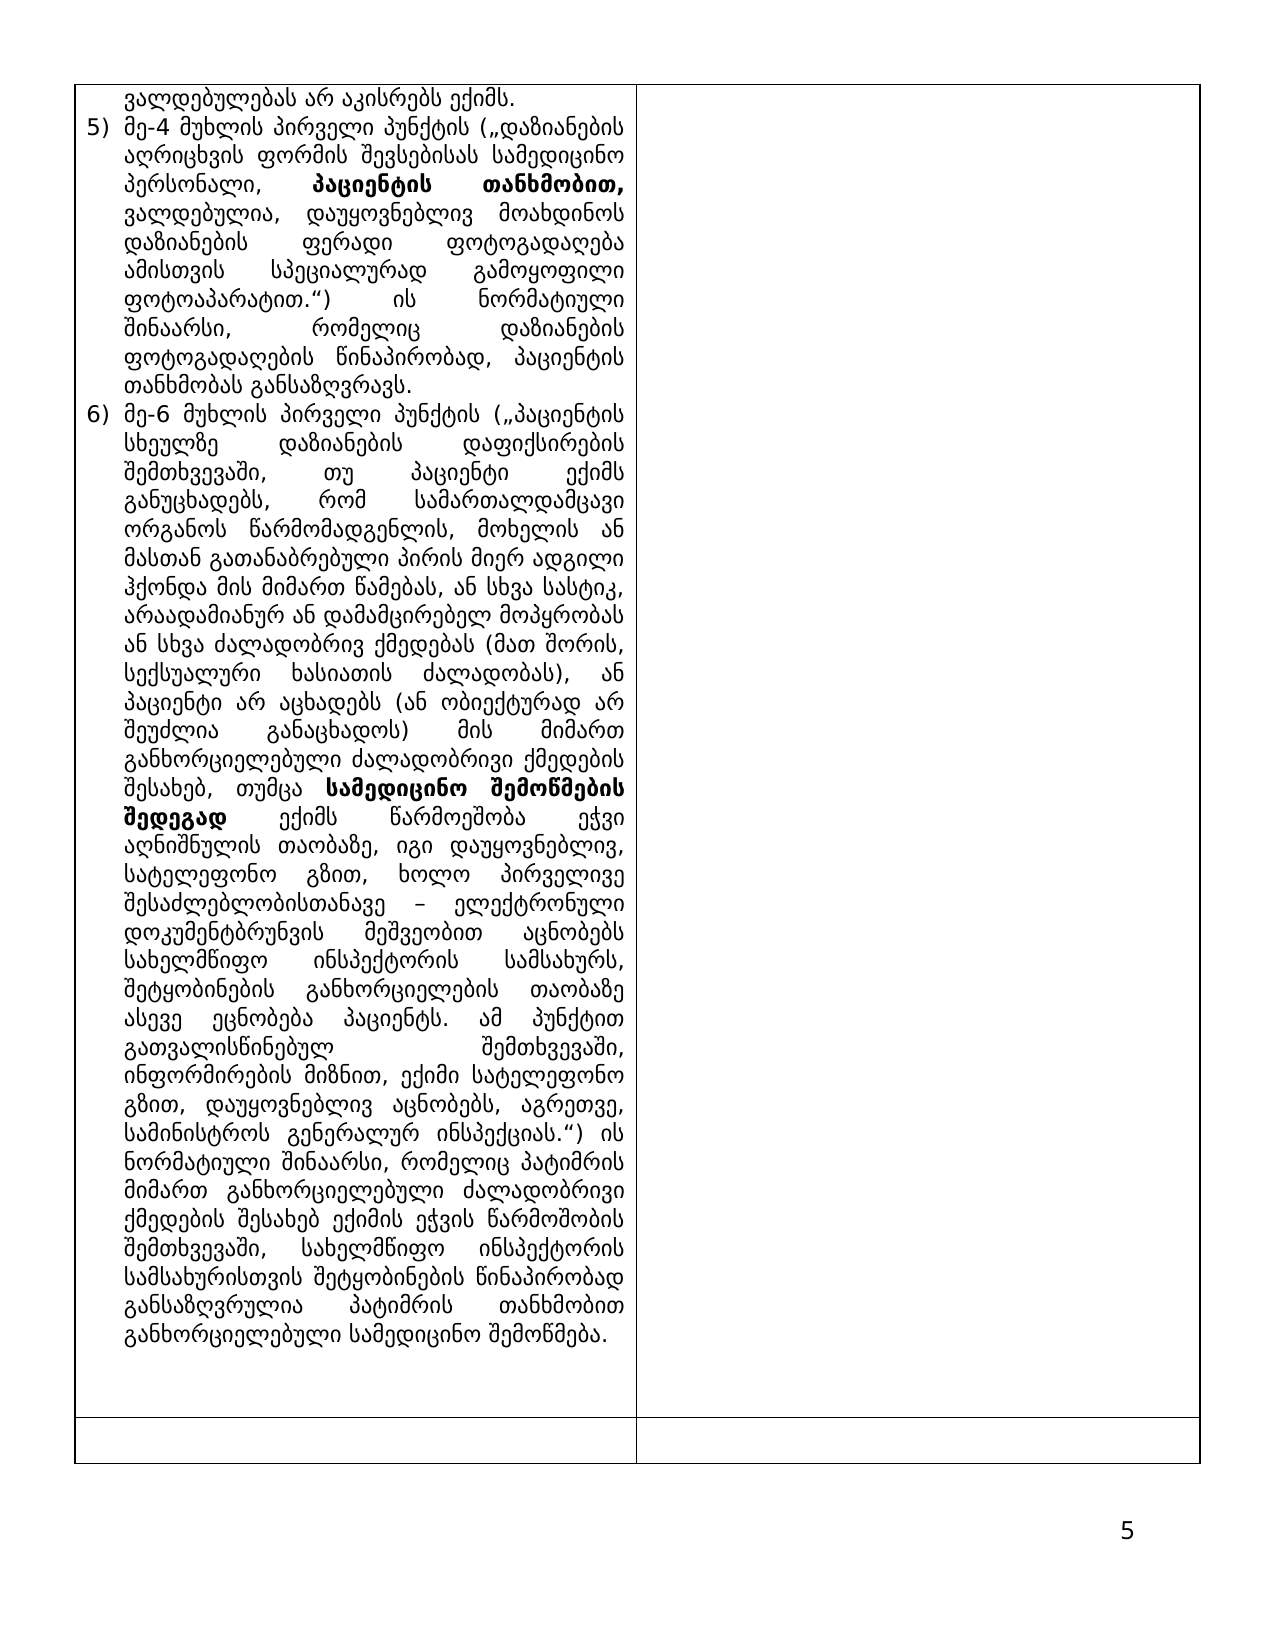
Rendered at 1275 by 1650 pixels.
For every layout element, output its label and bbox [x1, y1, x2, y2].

table_cell [76, 85, 636, 1417]
table_cell [637, 85, 1199, 1417]
table_cell [76, 1418, 636, 1463]
table_cell [637, 1418, 1199, 1463]
